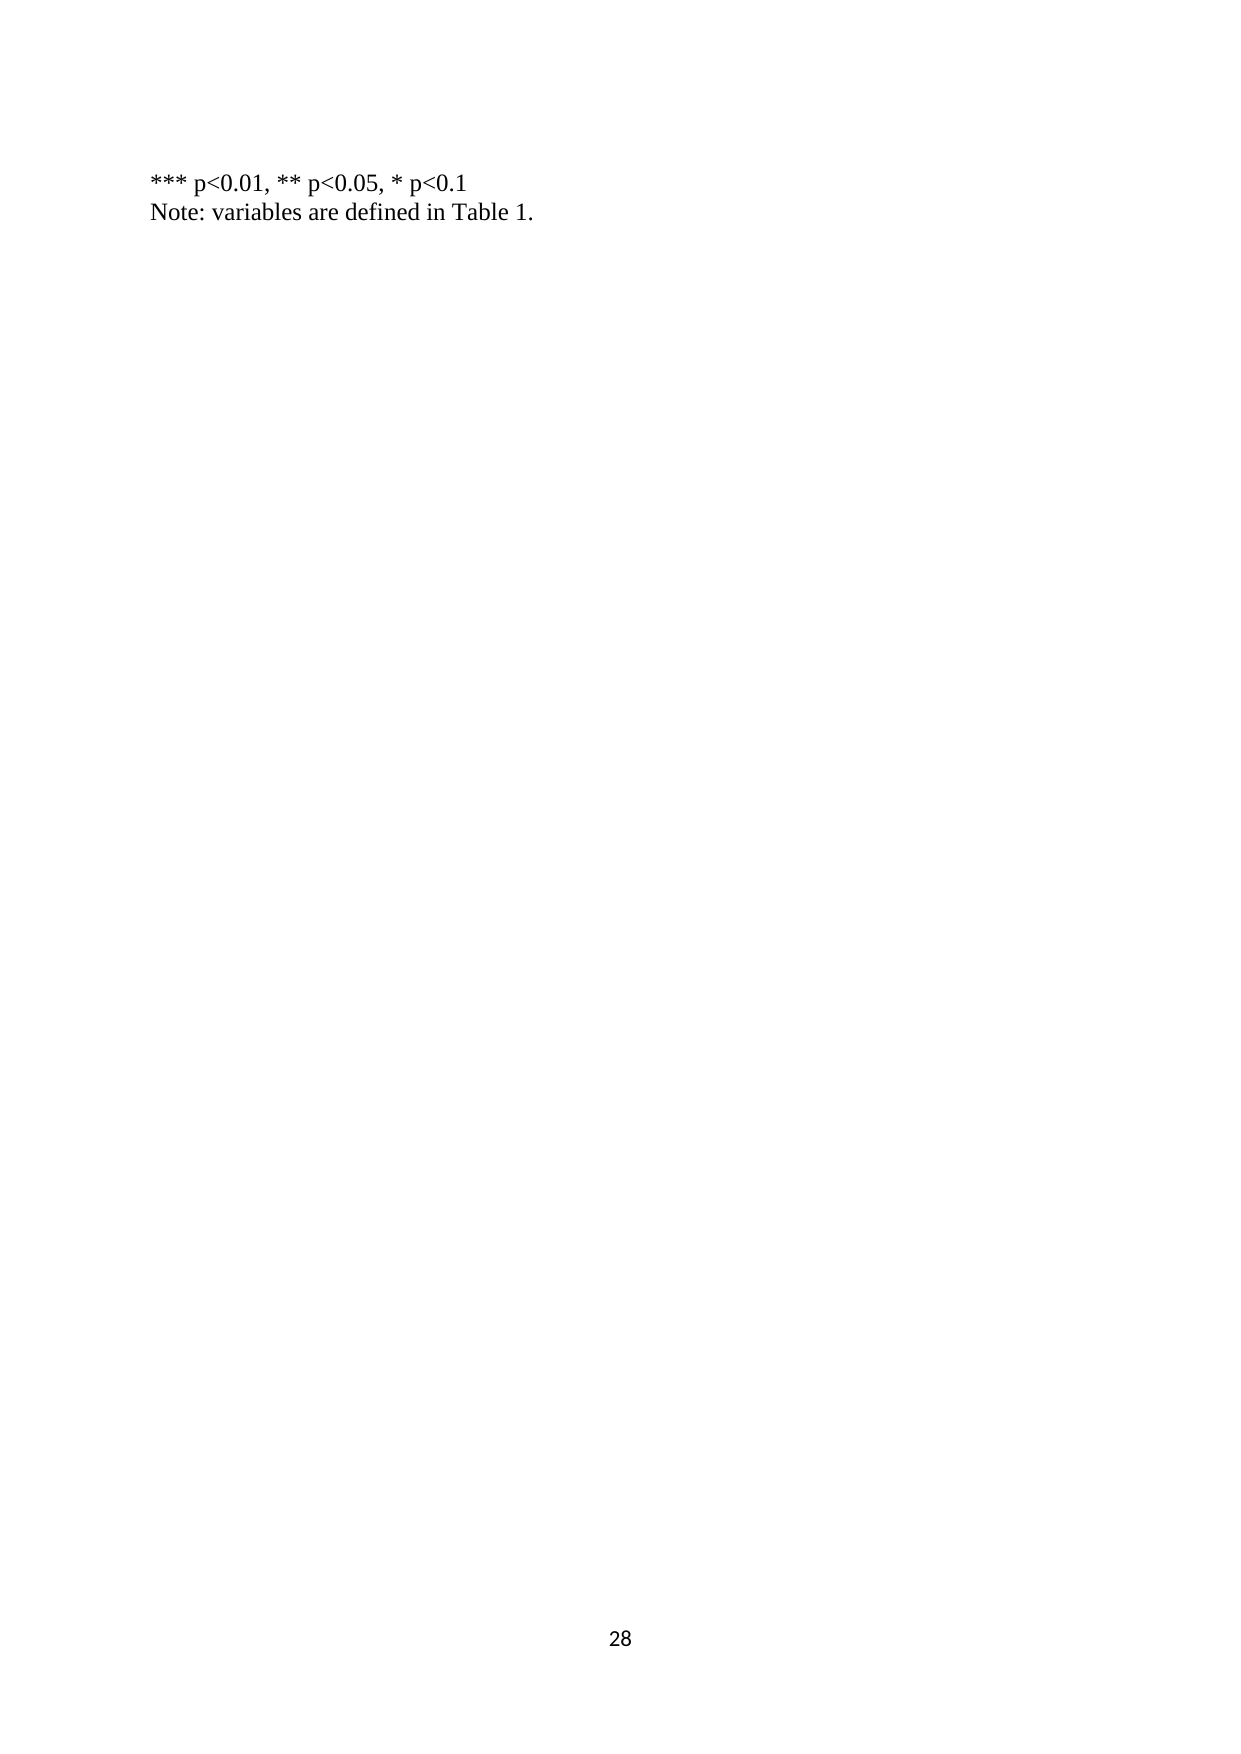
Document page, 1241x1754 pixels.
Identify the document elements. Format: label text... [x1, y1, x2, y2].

table_cell *** p<0.01, ** p<0.05, * p<0.1 [139, 150, 567, 197]
text Note: variables are defined in Table 1. [150, 197, 1090, 226]
